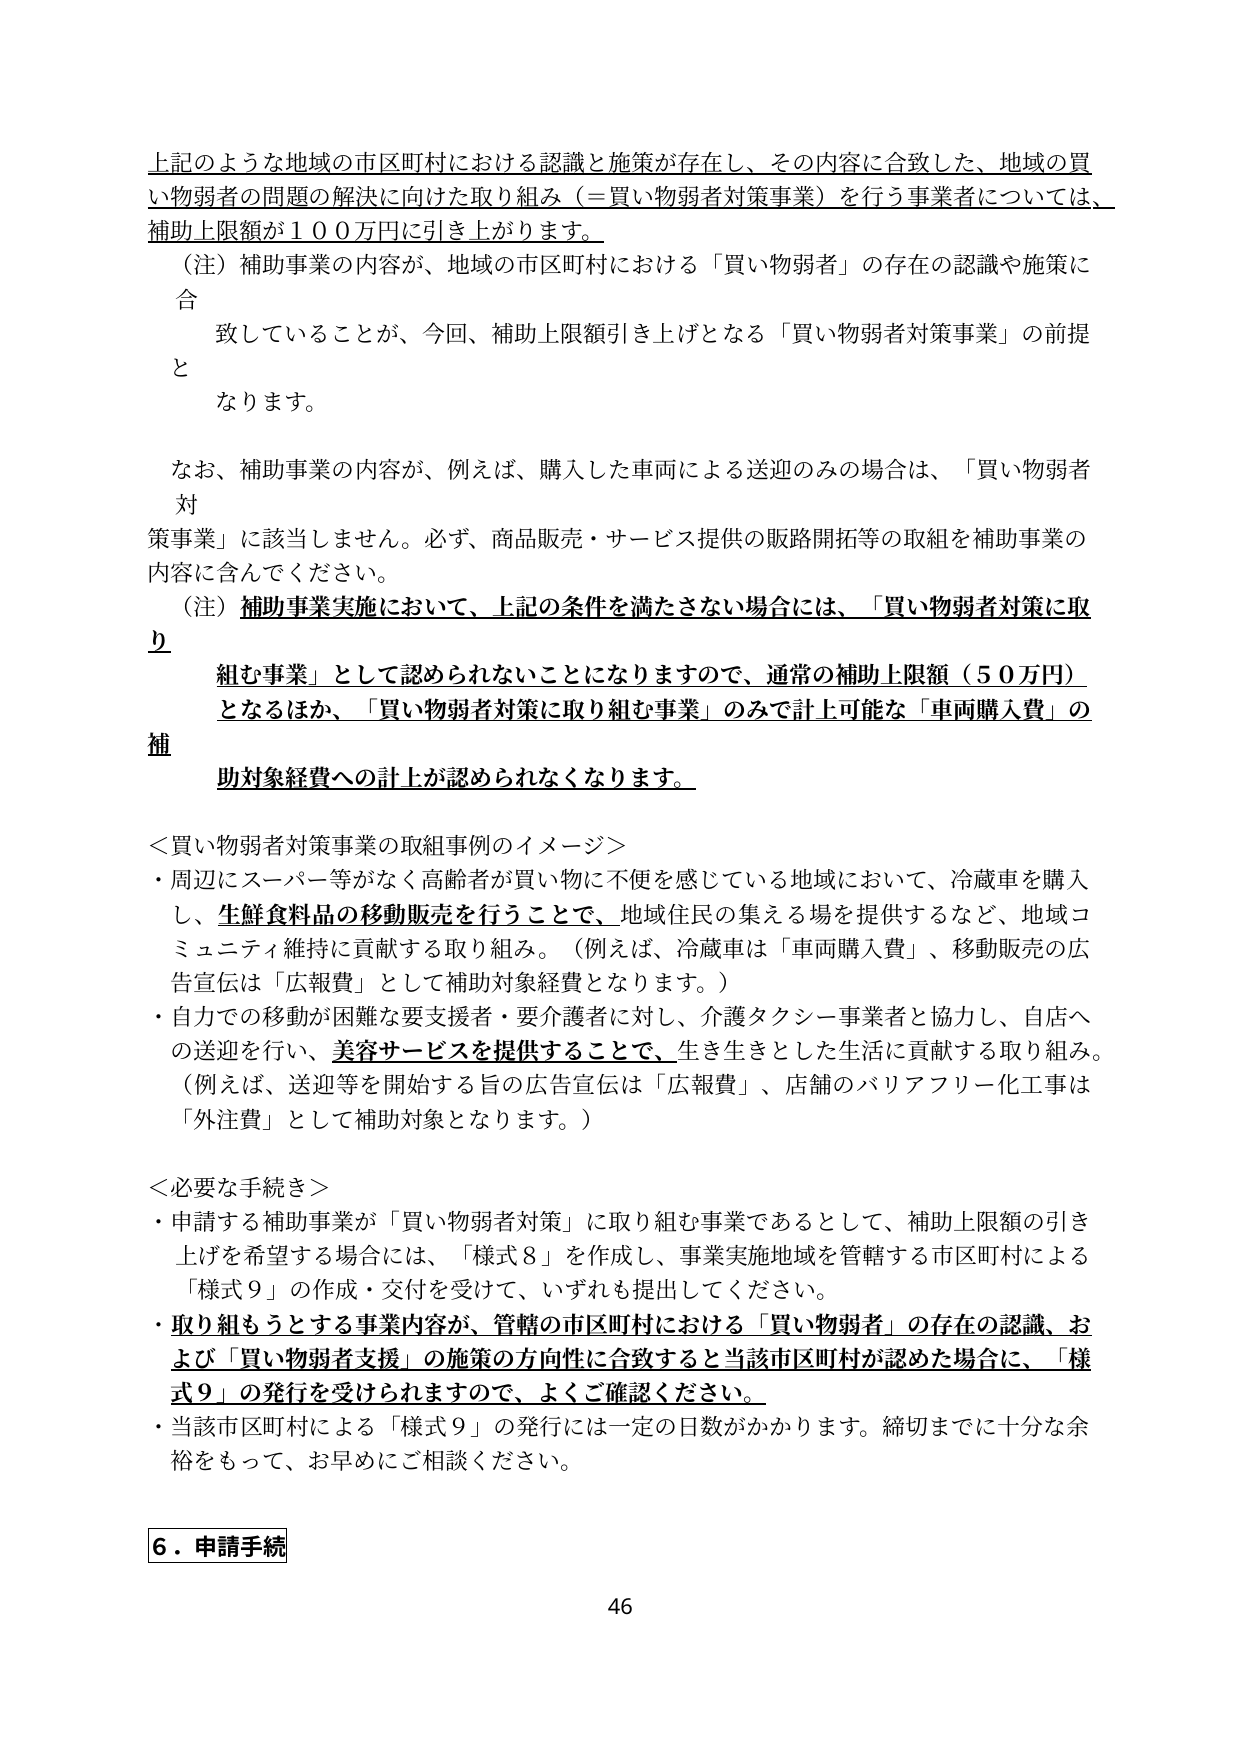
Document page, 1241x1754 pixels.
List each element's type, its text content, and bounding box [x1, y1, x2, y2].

text となるほか、「買い物弱者対策に取り組む事業」のみで計上可能な「車両購入費」の補 [148, 691, 1092, 759]
text ・当該市区町村による「様式９」の発行には一定の日数がかかります。締切までに十分な余裕をもって、お早めにご相談ください。 [148, 1409, 1092, 1477]
text （注）補助事業の内容が、地域の市区町村における「買い物弱者」の存在の認識や施策に合 [148, 247, 1092, 315]
text ＜買い物弱者対策事業の取組事例のイメージ＞ [148, 828, 1092, 862]
text 上記のような地域の市区町村における認識と施策が存在し、その内容に合致した、地域の買い物弱者の問題の解決に向けた取り組み（＝買い物弱者対策事業）を行う事業者については、補助上限額が１００万円に引き上がります。 [148, 175, 1092, 247]
text ＜必要な手続き＞ [148, 1169, 1092, 1204]
text 助対象経費への計上が認められなくなります。 [148, 759, 1092, 794]
text 策事業」に該当しません。必ず、商品販売・サービス提供の販路開拓等の取組を補助事業の [148, 520, 1092, 554]
text 上記のような地域の市区町村における認識と施策が存在し、その内容に合致した、地域の買い物弱者の問題の解決に向けた取り組み（＝買い物弱者対策事業）を行う事業者については、補助上限額が１００万円に引き上がります。 [148, 144, 1092, 173]
text 組む事業」として認められないことになりますので、通常の補助上限額（５０万円） [148, 657, 1092, 691]
text ・申請する補助事業が「買い物弱者対策」に取り組む事業であるとして、補助上限額の引き上げを希望する場合には、「様式８」を作成し、事業実施地域を管轄する市区町村による「様式９」の作成・交付を受けて、いずれも提出してください。 [148, 1204, 1092, 1306]
text ・取り組もうとする事業内容が、管轄の市区町村における「買い物弱者」の存在の認識、および「買い物弱者支援」の施策の方向性に合致すると当該市区町村が認めた場合に、「様式９」の発行を受けられますので、よくご確認ください。 [148, 1306, 1092, 1409]
text ・周辺にスーパー等がなく高齢者が買い物に不便を感じている地域において、冷蔵車を購入し、生鮮食料品の移動販売を行うことで、地域住民の集える場を提供するなど、地域コミュニティ維持に貢献する取り組み。（例えば、冷蔵車は「車両購入費」、移動販売の広告宣伝は「広報費」として補助対象経費となります。） [148, 862, 1092, 999]
text なります。 [169, 384, 1092, 418]
text 内容に含んでください。 [148, 554, 1092, 589]
text （注）補助事業実施において、上記の条件を満たさない場合には、「買い物弱者対策に取り [148, 589, 1092, 657]
text なお、補助事業の内容が、例えば、購入した車両による送迎のみの場合は、「買い物弱者対 [148, 452, 1092, 520]
text ６．申請手続 [148, 1511, 1092, 1579]
text 致していることが、今回、補助上限額引き上げとなる「買い物弱者対策事業」の前提と [169, 315, 1092, 384]
text ・自力での移動が困難な要支援者・要介護者に対し、介護タクシー事業者と協力し、自店への送迎を行い、美容サービスを提供することで、生き生きとした生活に貢献する取り組み。（例えば、送迎等を開始する旨の広告宣伝は「広報費」、店舗のバリアフリー化工事は「外注費」として補助対象となります。） [148, 999, 1092, 1135]
